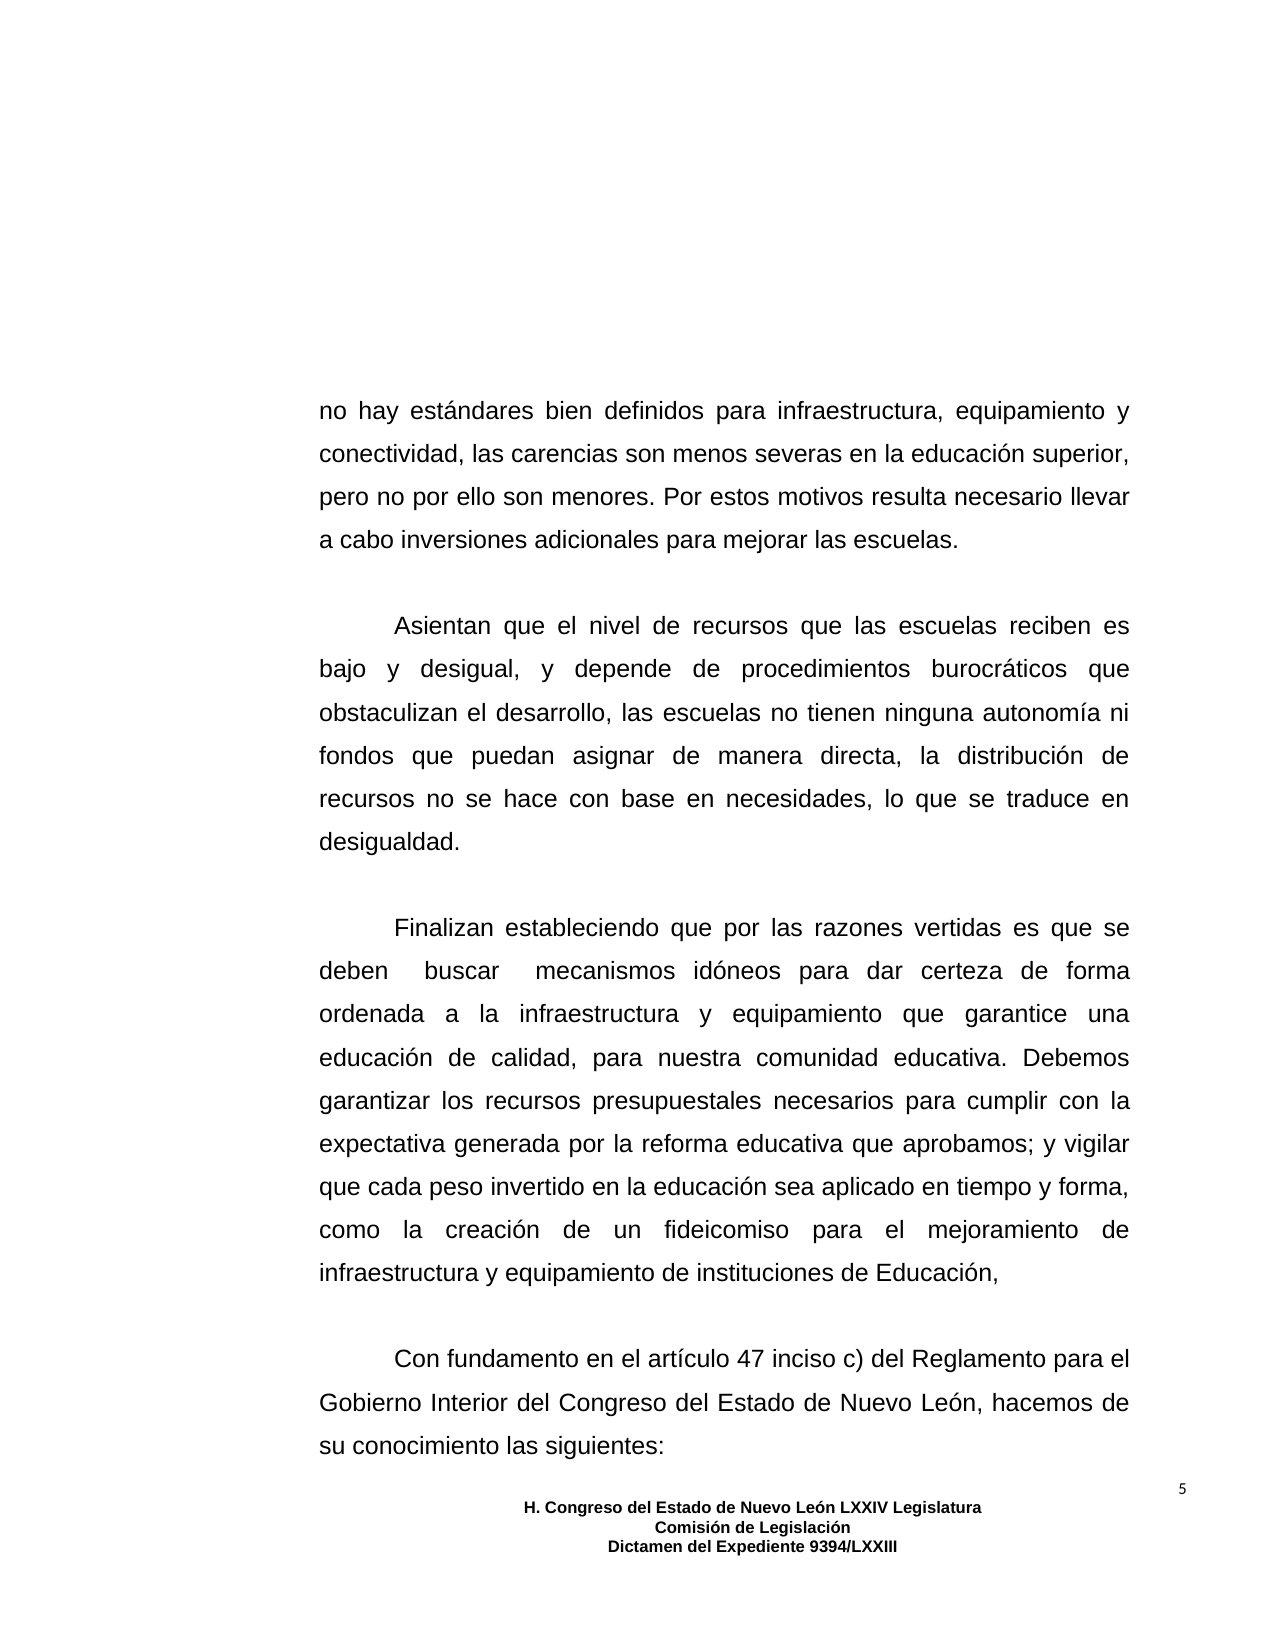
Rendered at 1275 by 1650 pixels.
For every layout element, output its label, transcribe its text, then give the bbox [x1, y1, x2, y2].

text Con fundamento en el artículo 47 inciso c) del Reglamento para el Gobierno Interior del Congreso del Estado de Nuevo León, hacemos de su conocimiento las siguientes: [319, 1344, 1131, 1459]
text Finalizan estableciendo que por las razones vertidas es que se deben buscar mecanismos idóneos para dar certeza de forma ordenada a la infraestructura y equipamiento que garantice una educación de calidad, para nuestra comunidad educativa. Debemos garantizar los recursos presupuestales necesarios para cumplir con la expectativa generada por la reforma educativa que aprobamos; y vigilar que cada peso invertido en la educación sea aplicado en tiempo y forma, como la creación de un fideicomiso para el mejoramiento de infraestructura y equipamiento de instituciones de Educación, [319, 913, 1131, 1287]
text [319, 396, 1131, 554]
text Asientan que el nivel de recursos que las escuelas reciben es bajo y desigual, y depende de procedimientos burocráticos que obstaculizan el desarrollo, las escuelas no tienen ninguna autonomía ni fondos que puedan asignar de manera directa, la distribución de recursos no se hace con base en necesidades, lo que se traduce en desigualdad. [319, 611, 1131, 856]
